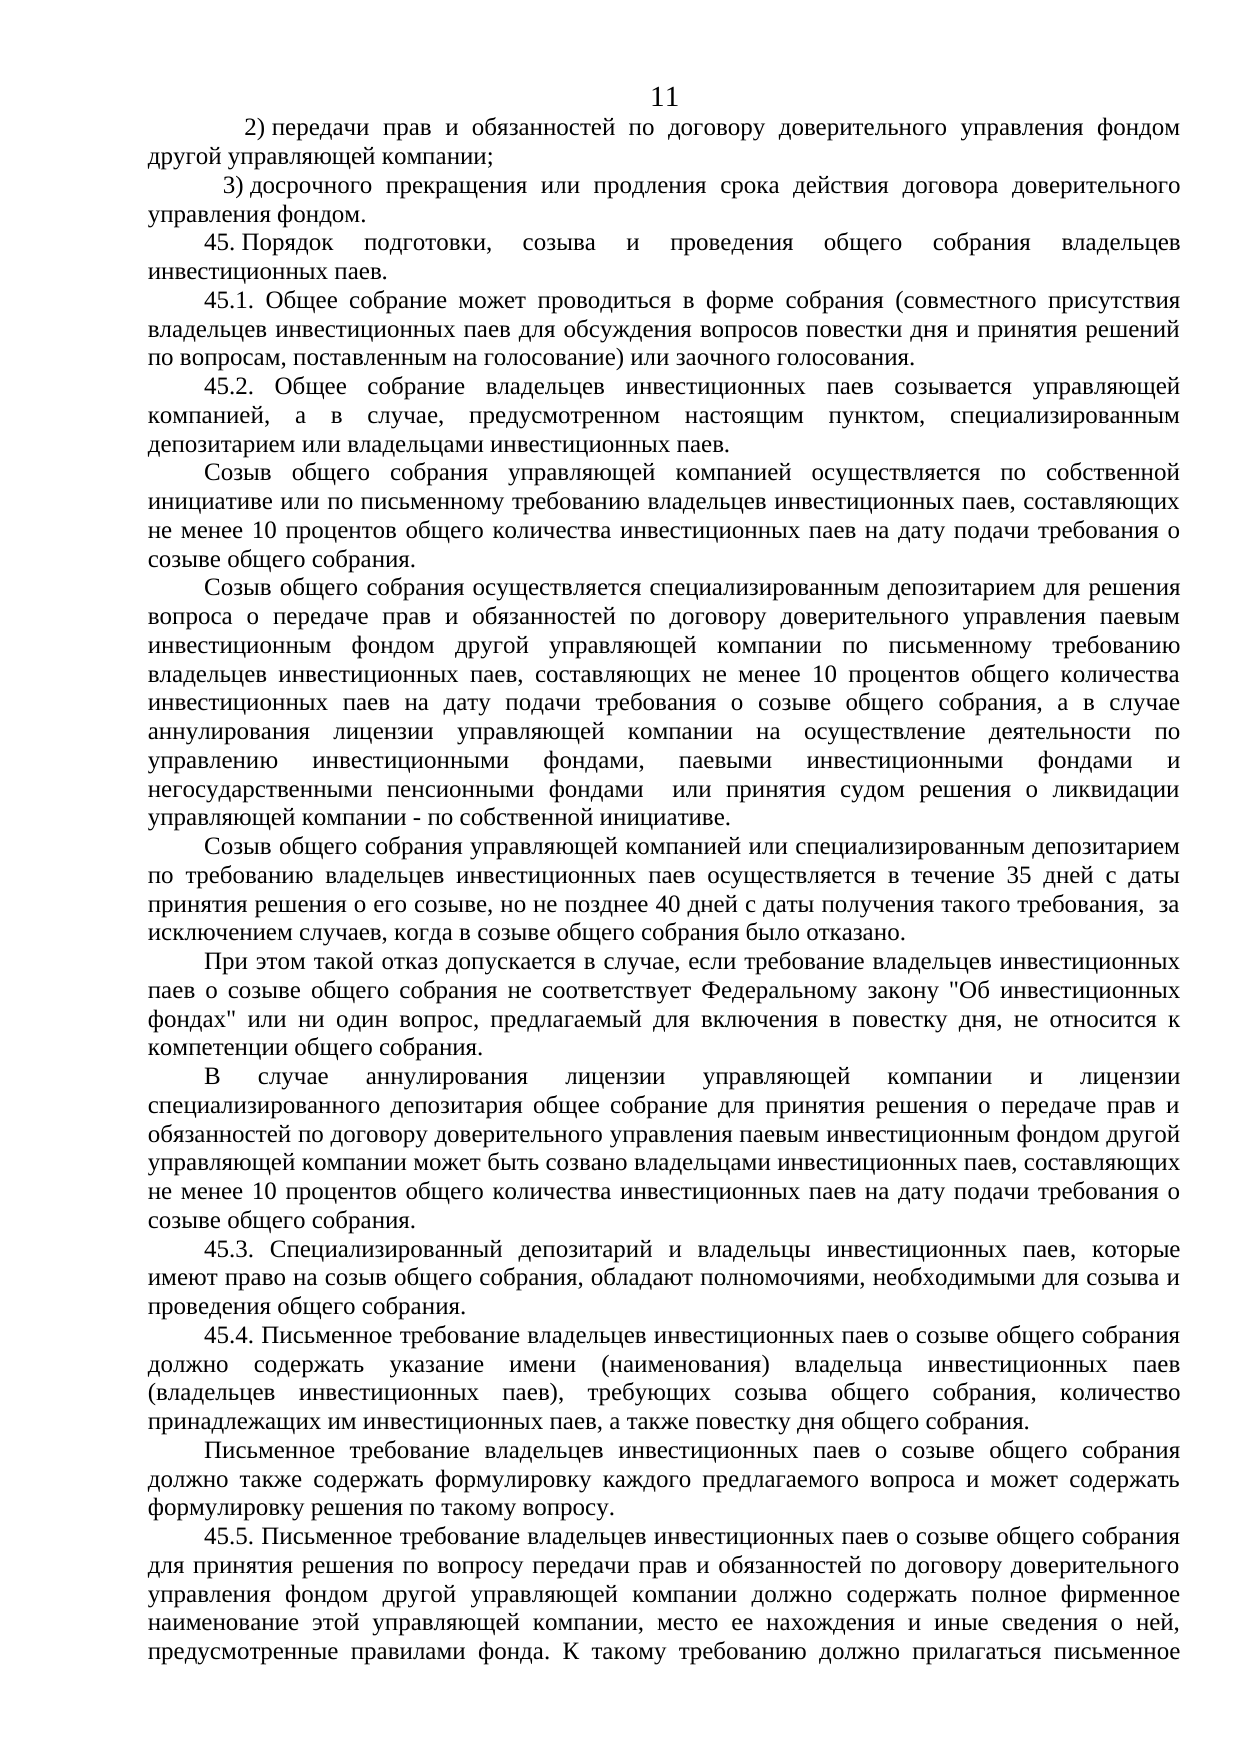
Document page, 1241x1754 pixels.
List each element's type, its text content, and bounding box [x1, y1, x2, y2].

text В случае аннулирования лицензии управляющей компании и лицензии специализированного депозитария общее собрание для принятия решения о передаче прав и обязанностей по договору доверительного управления паевым инвестиционным фондом другой управляющей компании может быть созвано владельцами инвестиционных паев, составляющих не менее 10 процентов общего количества инвестиционных паев на дату подачи требования о созыве общего собрания. [148, 1061, 1181, 1234]
text 2) передачи прав и обязанностей по договору доверительного управления фондом другой управляющей компании; [148, 112, 1181, 170]
text Созыв общего собрания осуществляется специализированным депозитарием для решения вопроса о передаче прав и обязанностей по договору доверительного управления паевым инвестиционным фондом другой управляющей компании по письменному требованию владельцев инвестиционных паев, составляющих не менее 10 процентов общего количества инвестиционных паев на дату подачи требования о созыве общего собрания, а в случае аннулирования лицензии управляющей компании на осуществление деятельности по управлению инвестиционными фондами, паевыми инвестиционными фондами и негосударственными пенсионными фондами или принятия судом решения о ликвидации управляющей компании - по собственной инициативе. [148, 572, 1181, 831]
text 45.3. Специализированный депозитарий и владельцы инвестиционных паев, которые имеют право на созыв общего собрания, обладают полномочиями, необходимыми для созыва и проведения общего собрания. [148, 1234, 1181, 1320]
text 3) досрочного прекращения или продления срока действия договора доверительного управления фондом. [148, 170, 1181, 227]
text Письменное требование владельцев инвестиционных паев о созыве общего собрания должно также содержать формулировку каждого предлагаемого вопроса и может содержать формулировку решения по такому вопросу. [148, 1435, 1181, 1521]
text При этом такой отказ допускается в случае, если требование владельцев инвестиционных паев о созыве общего собрания не соответствует Федеральному закону "Об инвестиционных фондах" или ни один вопрос, предлагаемый для включения в повестку дня, не относится к компетенции общего собрания. [148, 946, 1181, 1061]
text Созыв общего собрания управляющей компанией или специализированным депозитарием по требованию владельцев инвестиционных паев осуществляется в течение 35 дней с даты принятия решения о его созыве, но не позднее 40 дней с даты получения такого требования, за исключением случаев, когда в созыве общего собрания было отказано. [148, 831, 1181, 946]
text 45. Порядок подготовки, созыва и проведения общего собрания владельцев инвестиционных паев. [148, 227, 1181, 285]
text Созыв общего собрания управляющей компанией осуществляется по собственной инициативе или по письменному требованию владельцев инвестиционных паев, составляющих не менее 10 процентов общего количества инвестиционных паев на дату подачи требования о созыве общего собрания. [148, 457, 1181, 572]
text 45.4. Письменное требование владельцев инвестиционных паев о созыве общего собрания должно содержать указание имени (наименования) владельца инвестиционных паев (владельцев инвестиционных паев), требующих созыва общего собрания, количество принадлежащих им инвестиционных паев, а также повестку дня общего собрания. [148, 1320, 1181, 1435]
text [148, 1521, 1181, 1665]
text 45.1. Общее собрание может проводиться в форме собрания (совместного присутствия владельцев инвестиционных паев для обсуждения вопросов повестки дня и принятия решений по вопросам, поставленным на голосование) или заочного голосования. [148, 285, 1181, 371]
text 45.2. Общее собрание владельцев инвестиционных паев созывается управляющей компанией, а в случае, предусмотренном настоящим пунктом, специализированным депозитарием или владельцами инвестиционных паев. [148, 371, 1181, 457]
